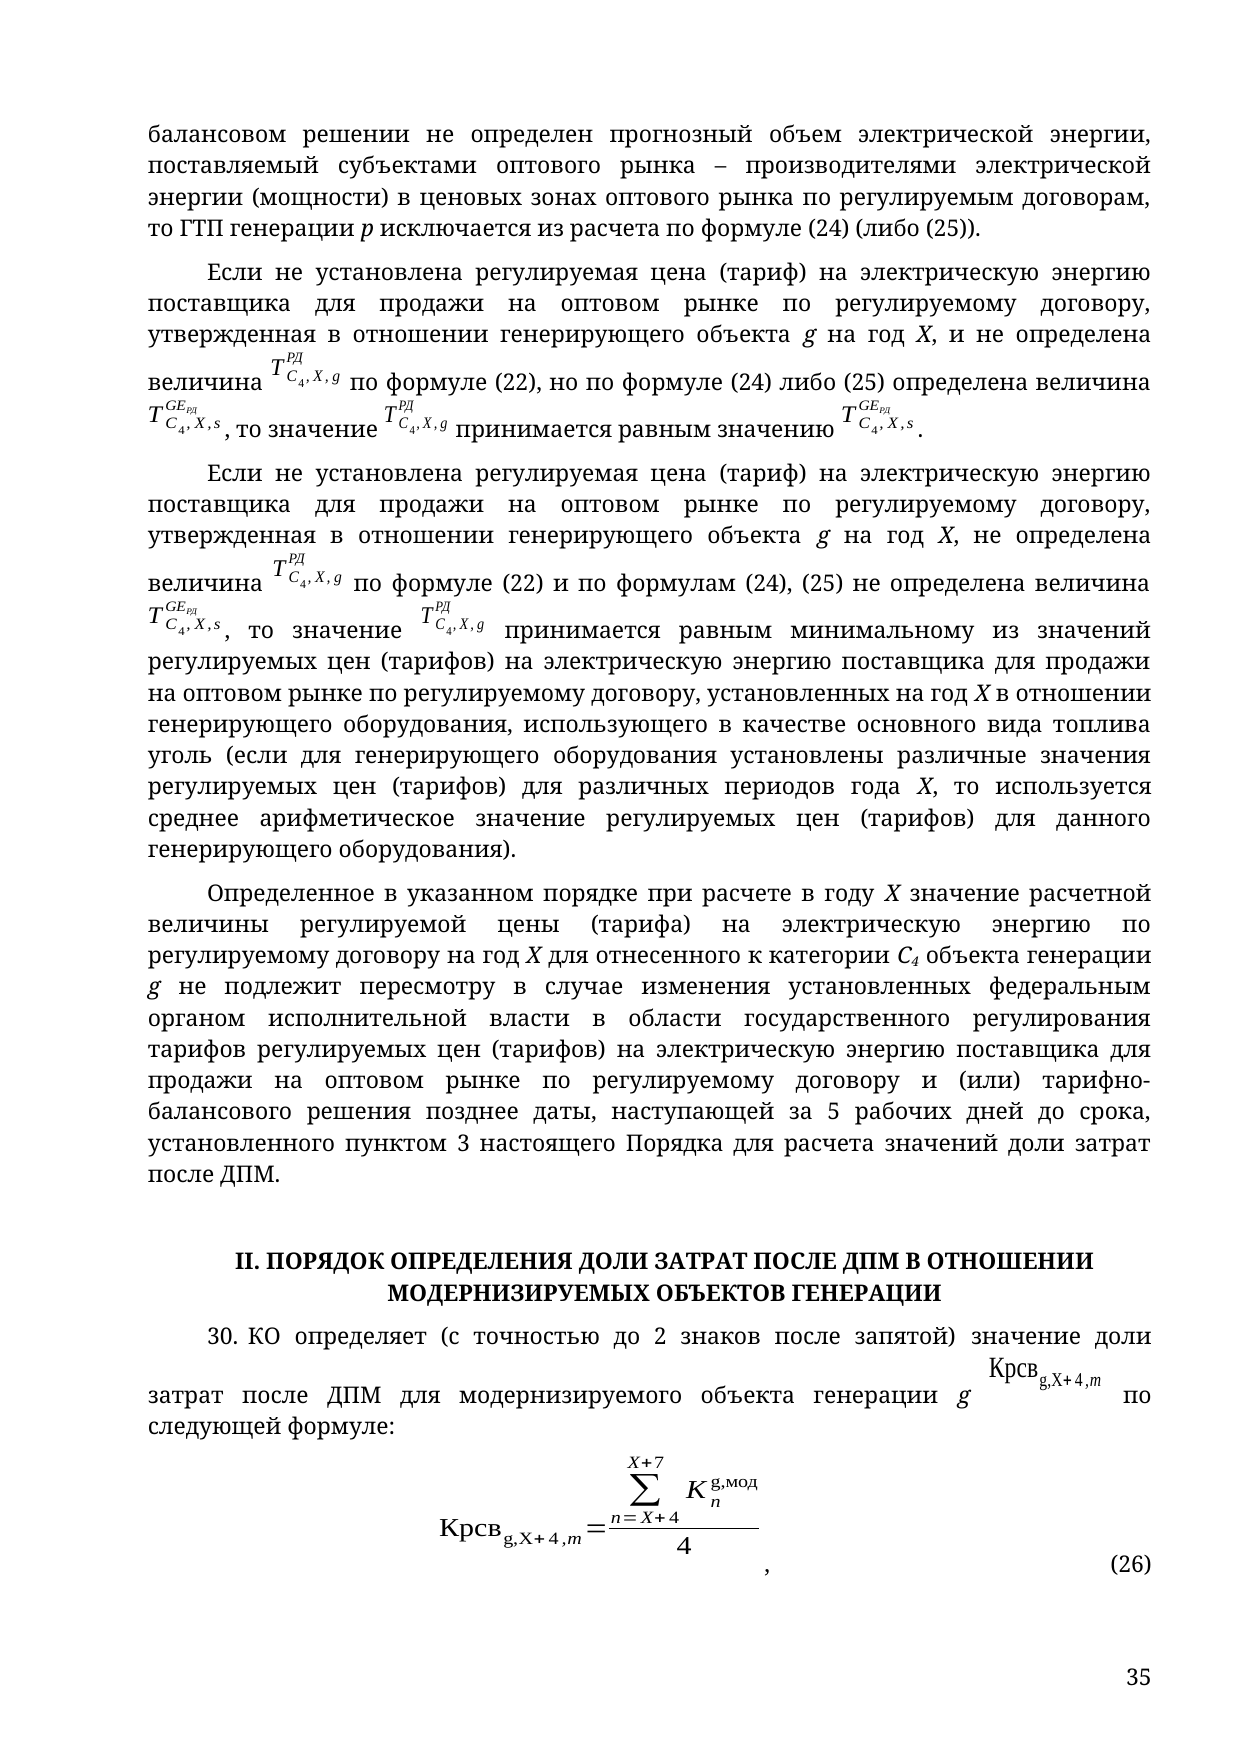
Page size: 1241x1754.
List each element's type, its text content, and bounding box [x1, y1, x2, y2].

subtitle II. ПОРЯДОК ОПРЕДЕЛЕНИЯ ДОЛИ ЗАТРАТ ПОСЛЕ ДПМ В ОТНОШЕНИИ МОДЕРНИЗИРУЕМЫХ ОБЪЕКТОВ ГЕНЕРАЦИИ [177, 1245, 1152, 1308]
subtitle Если не установлена регулируемая цена (тариф) на электрическую энергию поставщика для продажи на оптовом рынке по регулируемому договору, утвержденная в отношении генерирующего объекта g на год Х, и не определена величина по формуле (22), но по формуле (24) либо (25) определена величина , то значение принимается равным значению . [148, 256, 1152, 444]
subtitle Определенное в указанном порядке при расчете в году X значение расчетной величины регулируемой цены (тарифа) на электрическую энергию по регулируемому договору на год X для отнесенного к категории С4 объекта генерации g не подлежит пересмотру в случае изменения установленных федеральным органом исполнительной власти в области государственного регулирования тарифов регулируемых цен (тарифов) на электрическую энергию поставщика для продажи на оптовом рынке по регулируемому договору и (или) тарифно-балансового решения позднее даты, наступающей за 5 рабочих дней до срока, установленного пунктом 3 настоящего Порядка для расчета значений доли затрат после ДПМ. [148, 876, 1152, 1189]
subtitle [148, 118, 1152, 243]
list КО определяет (с точностью до 2 знаков после запятой) значение доли затрат после ДПМ для модернизируемого объекта генерации g по следующей формуле: [148, 1320, 1152, 1441]
subtitle Если не установлена регулируемая цена (тариф) на электрическую энергию поставщика для продажи на оптовом рынке по регулируемому договору, утвержденная в отношении генерирующего объекта g на год Х, не определена величина по формуле (22) и по формулам (24), (25) не определена величина , то значение принимается равным минимальному из значений регулируемых цен (тарифов) на электрическую энергию поставщика для продажи на оптовом рынке по регулируемому договору, установленных на год X в отношении генерирующего оборудования, использующего в качестве основного вида топлива уголь (если для генерирующего оборудования установлены различные значения регулируемых цен (тарифов) для различных периодов года X, то используется среднее арифметическое значение регулируемых цен (тарифов) для данного генерирующего оборудования). [148, 457, 1152, 864]
list , (26) [207, 1453, 1152, 1579]
